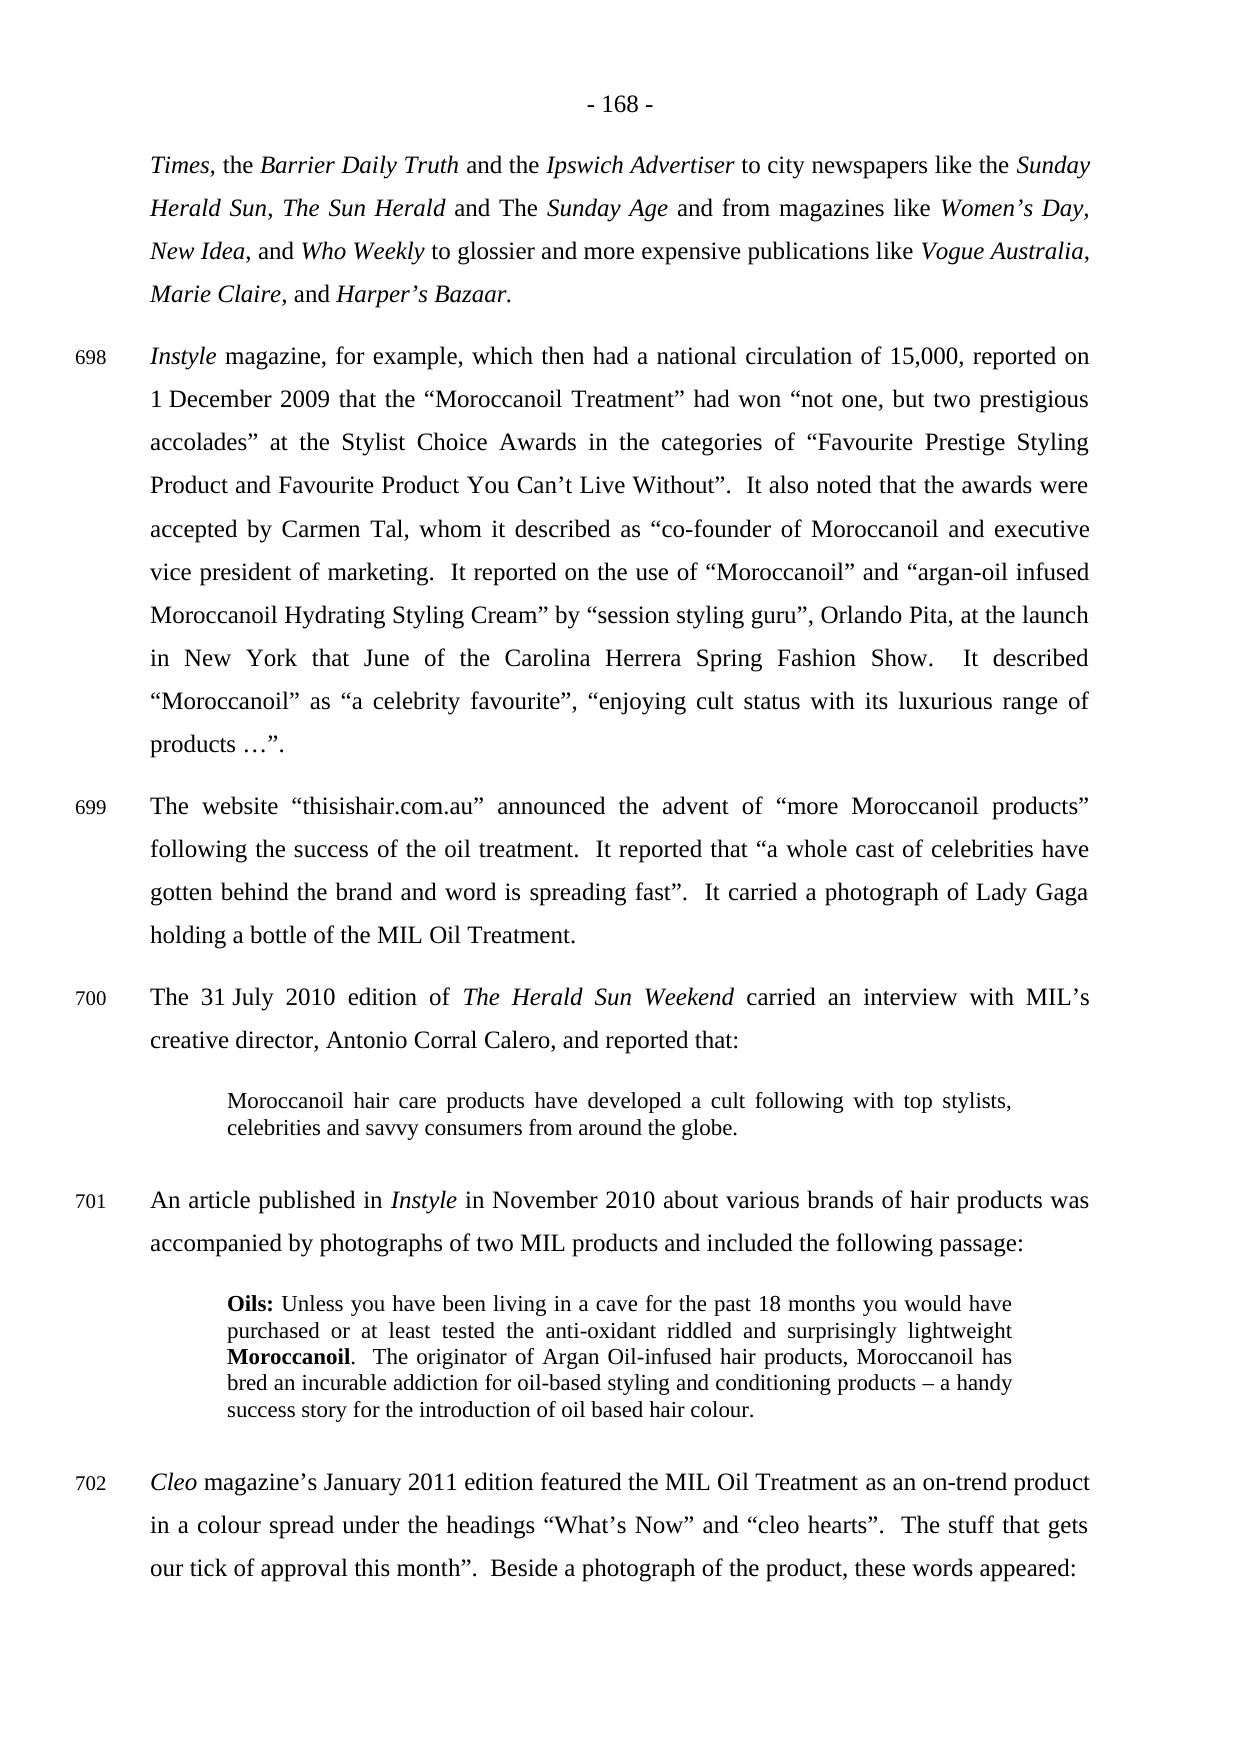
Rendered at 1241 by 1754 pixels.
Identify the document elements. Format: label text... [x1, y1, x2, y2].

list An article published in Instyle in November 2010 about various brands of hair products was accompanied by photographs of two MIL products and included the following passage: [75, 1185, 1090, 1257]
text Moroccanoil hair care products have developed a cult following with top stylists, celebrities and savvy consumers from around the globe. [227, 1087, 1013, 1140]
list The 31 July 2010 edition of The Herald Sun Weekend carried an interview with MIL’s creative director, Antonio Corral Calero, and reported that: [75, 982, 1090, 1054]
list Instyle magazine, for example, which then had a national circulation of 15,000, reported on 1 December 2009 that the “Moroccanoil Treatment” had won “not one, but two prestigious accolades” at the Stylist Choice Awards in the categories of “Favourite Prestige Styling Product and Favourite Product You Can’t Live Without”. It also noted that the awards were accepted by Carmen Tal, whom it described as “co-founder of Moroccanoil and executive vice president of marketing. It reported on the use of “Moroccanoil” and “argan-oil infused Moroccanoil Hydrating Styling Cream” by “session styling guru”, Orlando Pita, at the launch in New York that June of the Carolina Herrera Spring Fashion Show. It described “Moroccanoil” as “a celebrity favourite”, “enjoying cult status with its luxurious range of products …”. [75, 341, 1090, 758]
list The website “thisishair.com.au” announced the advent of “more Moroccanoil products” following the success of the oil treatment. It reported that “a whole cast of celebrities have gotten behind the brand and word is spreading fast”. It carried a photograph of Lady Gaga holding a bottle of the MIL Oil Treatment. [75, 791, 1090, 949]
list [75, 150, 1090, 308]
list Cleo magazine’s January 2011 edition featured the MIL Oil Treatment as an on-trend product in a colour spread under the headings “What’s Now” and “cleo hearts”. The stuff that gets our tick of approval this month”. Beside a photograph of the product, these words appeared: [75, 1467, 1090, 1582]
text Oils: Unless you have been living in a cave for the past 18 months you would have purchased or at least tested the anti-oxidant riddled and surprisingly lightweight Moroccanoil. The originator of Argan Oil-infused hair products, Moroccanoil has bred an incurable addiction for oil-based styling and conditioning products – a handy success story for the introduction of oil based hair colour. [227, 1290, 1013, 1422]
